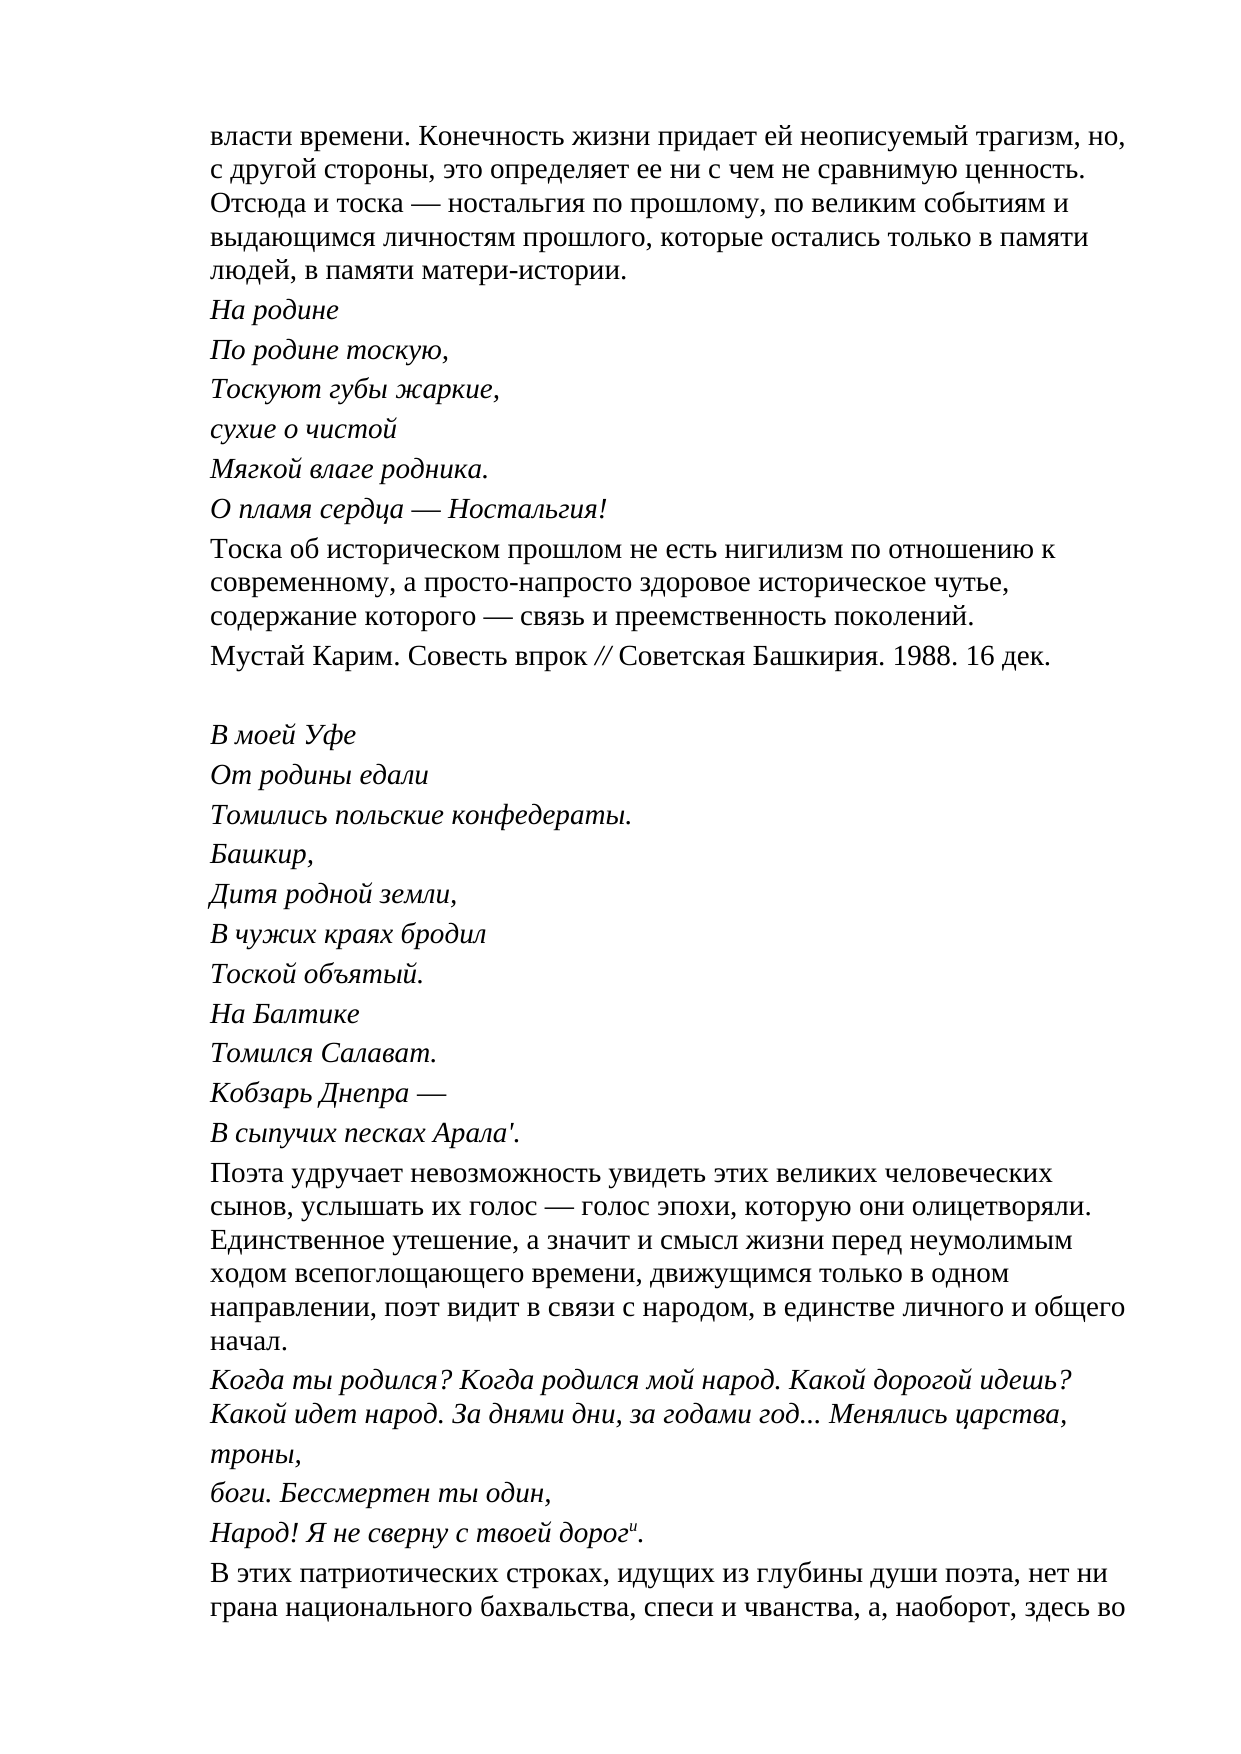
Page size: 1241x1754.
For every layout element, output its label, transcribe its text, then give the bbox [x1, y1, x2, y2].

text сухие о чистой [210, 411, 1136, 445]
text В сыпучих песках Арала'. [210, 1115, 1136, 1149]
text От родины едали [210, 757, 1136, 791]
text Тоска об историческом прошлом не есть нигилизм по отношению к современному, а просто-напросто здоровое историческое чутье, содержание которого — связь и преемственность поколений. [210, 531, 1136, 631]
text Тоскуют губы жаркие, [210, 372, 1136, 405]
text Дитя родной земли, [210, 876, 1136, 910]
text В чужих краях бродил [210, 916, 1136, 950]
text В моей Уфе [210, 717, 1136, 751]
text О пламя сердца — Ностальгия! [210, 491, 1136, 524]
text Тоской объятый. [210, 956, 1136, 989]
text Томился Салават. [210, 1036, 1136, 1069]
text Мустай Карим. Совесть впрок // Советская Башкирия. 1988. 16 дек. [210, 638, 1136, 671]
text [210, 118, 1136, 286]
text боги. Бессмертен ты один, [210, 1476, 1136, 1509]
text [210, 1555, 1136, 1622]
text Народ! Я не сверну с твоей дороги. [210, 1515, 1136, 1549]
text На родине [210, 292, 1136, 326]
text Поэта удручает невозможность увидеть этих великих человеческих сынов, услышать их голос — голос эпохи, которую они олицетворяли. Единственное утешение, а значит и смысл жизни перед неумолимым ходом всепоглощающего времени, движущимся только в одном направлении, поэт видит в связи с народом, в единстве личного и общего начал. [210, 1155, 1136, 1356]
text троны, [210, 1436, 1136, 1469]
text Башкир, [210, 837, 1136, 870]
text Мягкой влаге родника. [210, 451, 1136, 485]
text Кобзарь Днепра — [210, 1075, 1136, 1109]
text По родине тоскую, [210, 332, 1136, 365]
text На Балтике [210, 996, 1136, 1029]
text Когда ты родился? Когда родился мой народ. Какой дорогой идешь? Какой идет народ. За днями дни, за годами год... Менялись царства, [210, 1362, 1136, 1429]
text Томились польские конфедераты. [210, 797, 1136, 830]
